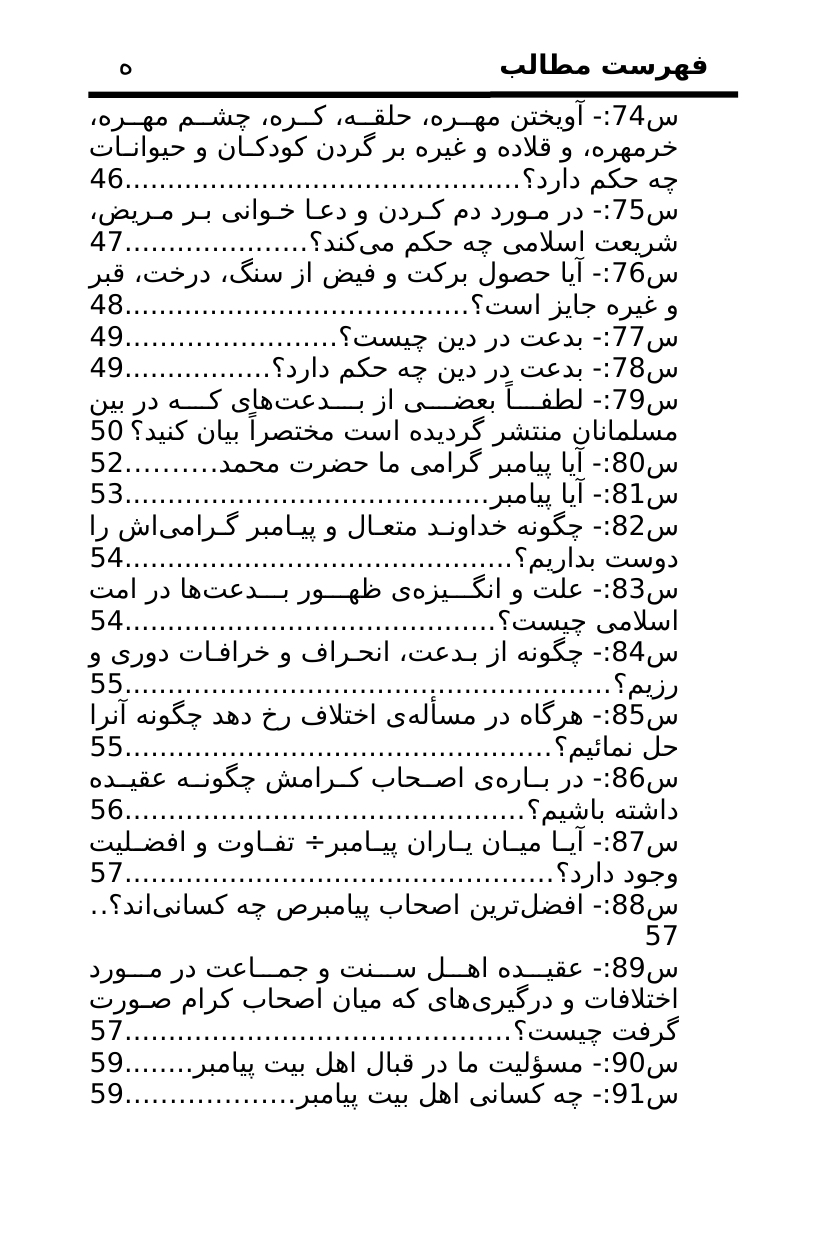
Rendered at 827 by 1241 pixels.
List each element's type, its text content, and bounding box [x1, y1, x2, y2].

text س88:- افضل‌ترین اصحاب پیامبرص چه کسانی‌اند؟ 57 [89, 889, 679, 952]
text س83:- علت و انگیزه‌ی ظهور بدعت‌ها در امت اسلامی چیست؟ 54 [89, 573, 679, 637]
text س75:- در مورد دم کردن و دعا خوانی بر مریض، شریعت اسلامی چه حکم می‌کند؟ 47 [89, 195, 679, 258]
text س82:- چگونه خداوند متعال و پیامبر گرامی‌اش را دوست بداریم؟ 54 [89, 510, 679, 573]
text س78:- بدعت در دین چه حکم دارد؟ 49 [89, 352, 679, 384]
text س85:- هرگاه در مسأله‌ی اختلاف رخ دهد چگونه آنرا حل نمائیم؟ 55 [89, 700, 679, 763]
text س87:- آیا میان یاران پیامبر÷ تفاوت و افضلیت وجود دارد؟ 57 [89, 826, 679, 889]
text س77:- بدعت در دین چیست؟ 49 [89, 321, 679, 352]
text س86:- در باره‌ی اصحاب کرامش چگونه عقیده داشته باشیم؟ 56 [89, 763, 679, 826]
text س76:- آیا حصول برکت و فیض از سنگ، درخت، قبر و غیره جایز است؟ 48 [89, 258, 679, 321]
text س89:- عقیده اهل سنت و جماعت در مورد اختلافات و درگیری‌های که میان اصحاب کرام صورت گرفت چیست؟ 57 [89, 952, 679, 1047]
text س80:- آیا پیامبر گرامی ما حضرت محمد 52 [89, 447, 679, 479]
text س84:- چگونه از بدعت، انحراف و خرافات دوری و رزیم؟ 55 [89, 637, 679, 700]
text س90:- مسؤلیت ما در قبال اهل بیت پیامبر 59 [89, 1047, 679, 1078]
text س91:- چه کسانی اهل بیت پیامبر 59 [89, 1078, 679, 1110]
text س74:- آویختن مهره، حلقه، کره، چشم مهره، خرمهره، و قلاده و غیره بر گردن کودکان و حیوانات چه حکم دارد؟ 46 [89, 100, 679, 195]
text س79:- لطفاً بعضی از بدعت‌های که در بین مسلمانان منتشر گردیده است مختصراً بیان کنید؟ 50 [89, 384, 679, 447]
text س81:- آیا پیامبر 53 [89, 479, 679, 510]
